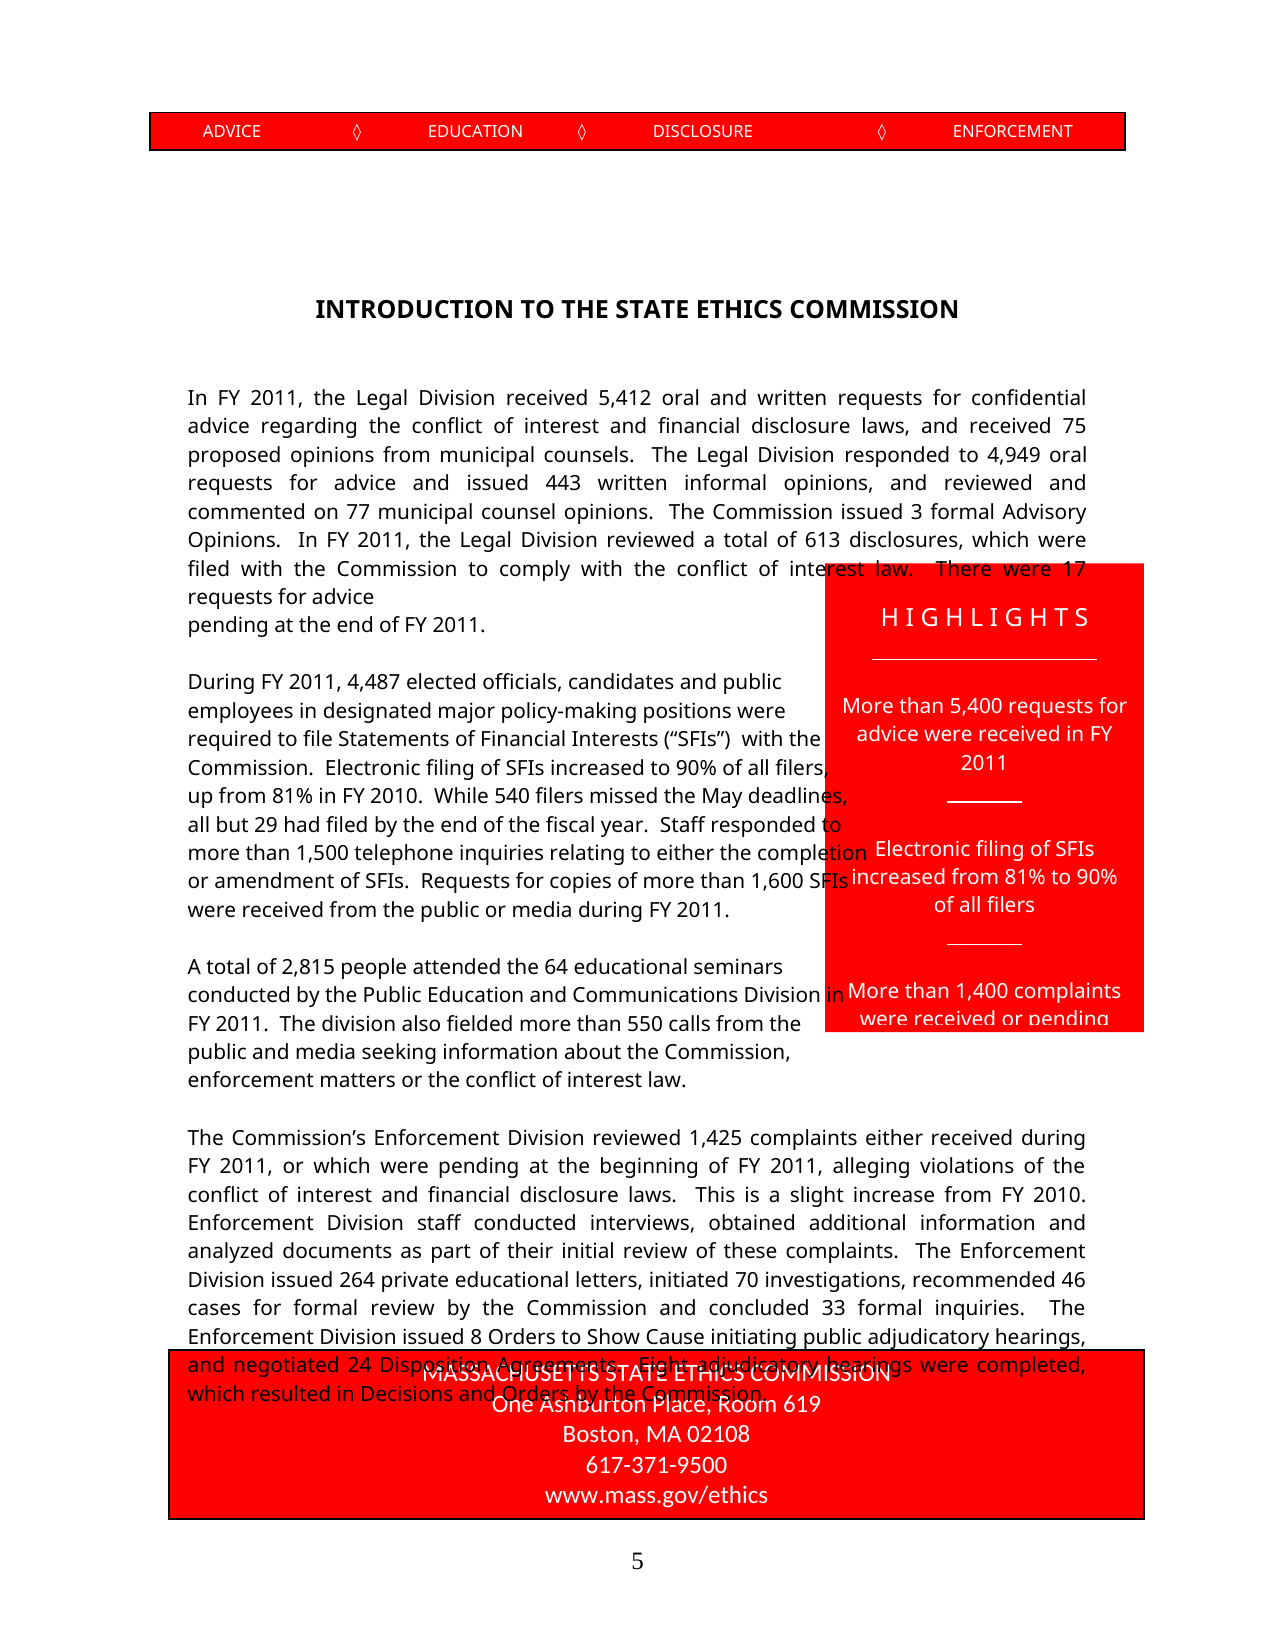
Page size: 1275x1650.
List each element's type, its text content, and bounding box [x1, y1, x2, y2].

text conducted by the Public Education and Communications Division in [187, 980, 1087, 1009]
text public and media seeking information about the Commission, [187, 1037, 1087, 1066]
text In FY 2011, the Legal Division received 5,412 oral and written requests for confidential advice regarding the conflict of interest and financial disclosure laws, and received 75 proposed opinions from municipal counsels. The Legal Division responded to 4,949 oral requests for advice and issued 443 written informal opinions, and reviewed and commented on 77 municipal counsel opinions. The Commission issued 3 formal Advisory Opinions. In FY 2011, the Legal Division reviewed a total of 613 disclosures, which were filed with the Commission to comply with the conflict of interest law. There were 17 requests for advice [187, 383, 1087, 611]
text required to file Statements of Financial Interests (“SFIs”) with the [187, 724, 1087, 753]
text pending at the end of FY 2011. [187, 611, 1087, 639]
text all but 29 had filed by the end of the fiscal year. Staff responded to [187, 810, 1087, 838]
text employees in designated major policy-making positions were [187, 696, 1087, 724]
text or amendment of SFIs. Requests for copies of more than 1,600 SFIs [187, 867, 1087, 895]
text During FY 2011, 4,487 elected officials, candidates and public [187, 667, 1087, 696]
text more than 1,500 telephone inquiries relating to either the completion [187, 838, 1087, 867]
text A total of 2,815 people attended the 64 educational seminars [187, 952, 1087, 980]
text INTRODUCTION TO THE STATE ETHICS COMMISSION [187, 292, 1087, 326]
text enforcement matters or the conflict of interest law. [187, 1066, 1087, 1094]
text FY 2011. The division also fielded more than 550 calls from the [187, 1009, 1087, 1037]
text Commission. Electronic filing of SFIs increased to 90% of all filers, [187, 753, 1087, 781]
text The Commission’s Enforcement Division reviewed 1,425 complaints either received during FY 2011, or which were pending at the beginning of FY 2011, alleging violations of the conflict of interest and financial disclosure laws. This is a slight increase from FY 2010. Enforcement Division staff conducted interviews, obtained additional information and analyzed documents as part of their initial review of these complaints. The Enforcement Division issued 264 private educational letters, initiated 70 investigations, recommended 46 cases for formal review by the Commission and concluded 33 formal inquiries. The Enforcement Division issued 8 Orders to Show Cause initiating public adjudicatory hearings, and negotiated 24 Disposition Agreements. Eight adjudicatory hearings were completed, which resulted in Decisions and Orders by the Commission. [187, 1123, 1087, 1407]
text up from 81% in FY 2010. While 540 filers missed the May deadlines, [187, 781, 1087, 810]
text were received from the public or media during FY 2011. [187, 895, 1087, 923]
